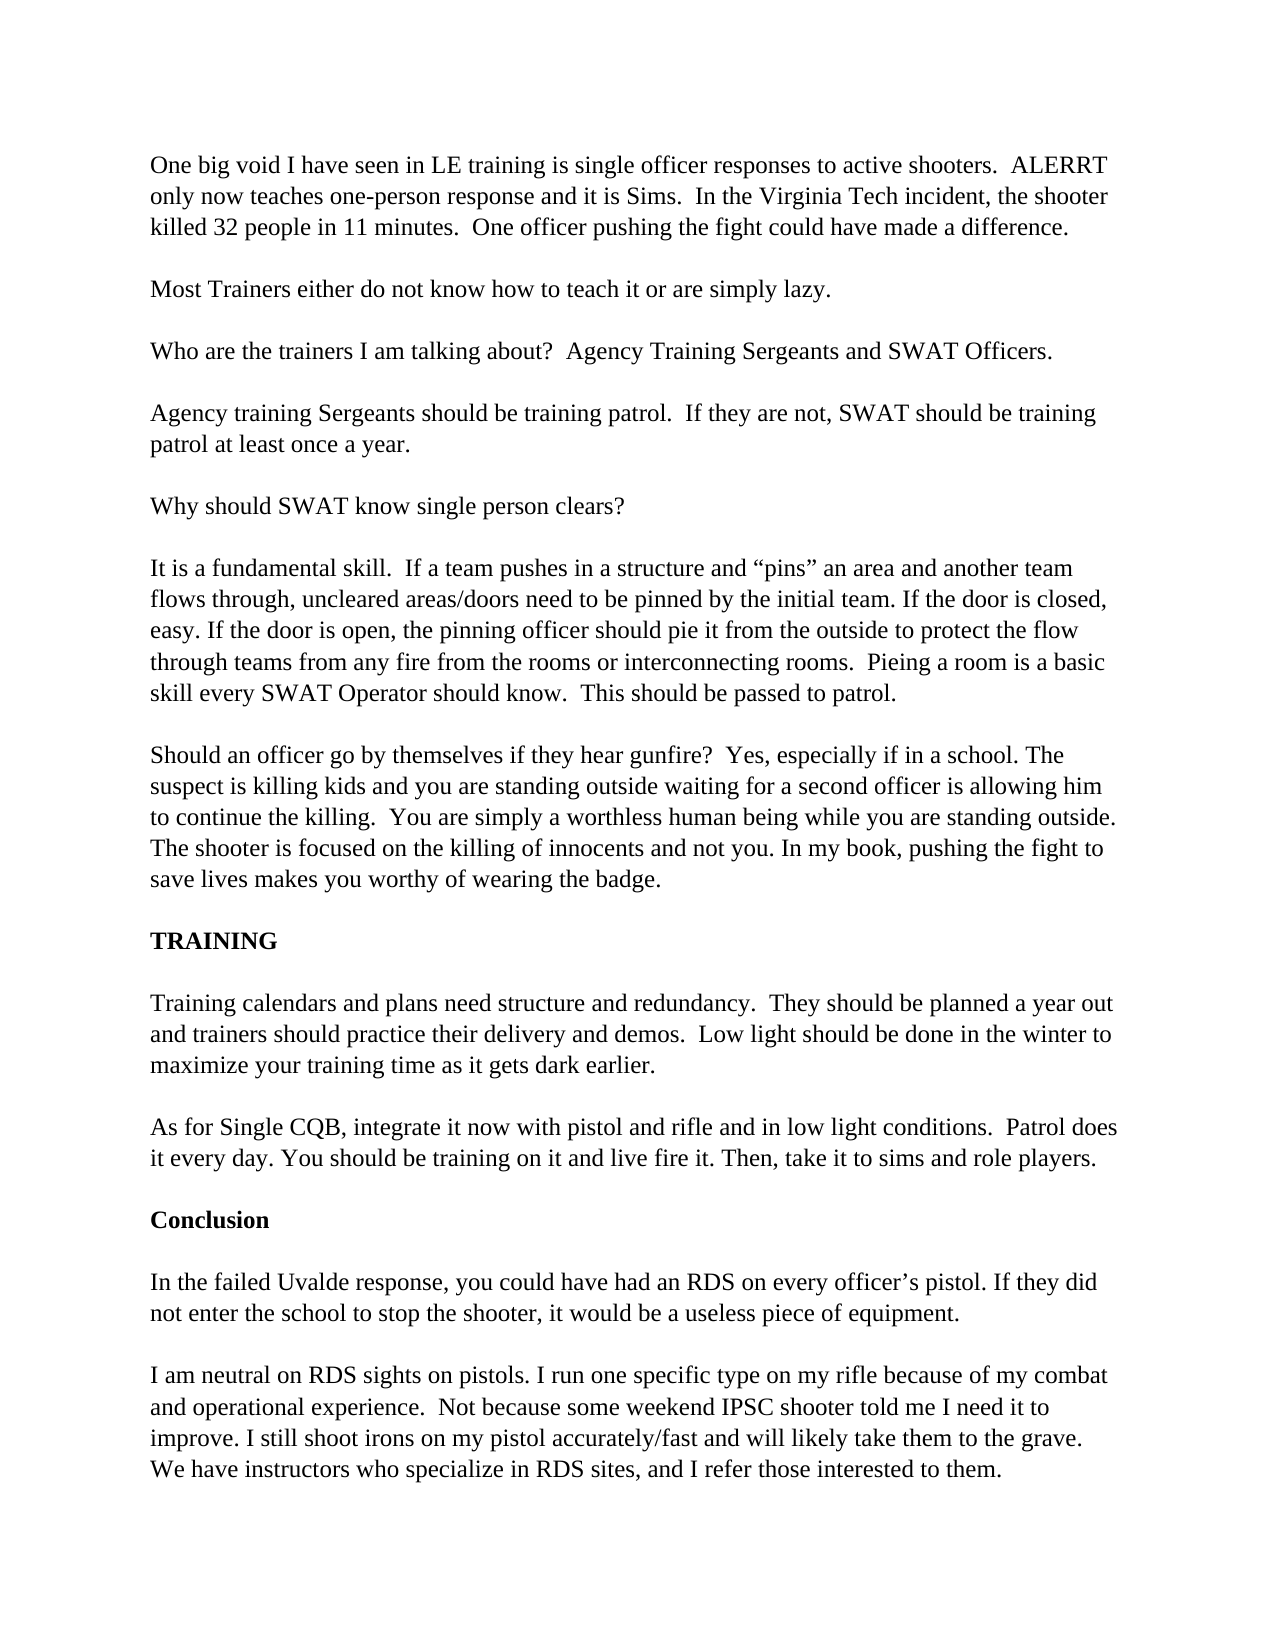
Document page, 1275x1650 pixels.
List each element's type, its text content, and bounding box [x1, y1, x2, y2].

text Why should SWAT know single person clears? [150, 491, 1125, 520]
text Who are the trainers I am talking about? Agency Training Sergeants and SWAT Officers. [150, 336, 1125, 365]
text Should an officer go by themselves if they hear gunfire? Yes, especially if in a school. The suspect is killing kids and you are standing outside waiting for a second officer is allowing him to continue the killing. You are simply a worthless human being while you are standing outside. The shooter is focused on the killing of innocents and not you. In my book, pushing the fight to save lives makes you worthy of wearing the badge. [150, 740, 1125, 893]
text As for Single CQB, integrate it now with pistol and rifle and in low light conditions. Patrol does it every day. You should be training on it and live fire it. Then, take it to sims and role players. [150, 1112, 1125, 1172]
text Agency training Sergeants should be training patrol. If they are not, SWAT should be training patrol at least once a year. [150, 398, 1125, 458]
text I am neutral on RDS sights on pistols. I run one specific type on my rifle because of my combat and operational experience. Not because some weekend IPSC shooter told me I need it to improve. I still shoot irons on my pistol accurately/fast and will likely take them to the grave. We have instructors who specialize in RDS sites, and I refer those interested to them. [150, 1361, 1125, 1482]
text Conclusion [150, 1205, 1125, 1234]
text Most Trainers either do not know how to teach it or are simply lazy. [150, 274, 1125, 303]
text Training calendars and plans need structure and redundancy. They should be planned a year out and trainers should practice their delivery and demos. Low light should be done in the winter to maximize your training time as it gets dark earlier. [150, 988, 1125, 1079]
text In the failed Uvalde response, you could have had an RDS on every officer’s pistol. If they did not enter the school to stop the shooter, it would be a useless piece of equipment. [150, 1267, 1125, 1327]
text One big void I have seen in LE training is single officer responses to active shooters. ALERRT only now teaches one-person response and it is Sims. In the Virginia Tech incident, the shooter killed 32 people in 11 minutes. One officer pushing the fight could have made a difference. [150, 150, 1125, 241]
text TRAINING [150, 926, 1125, 955]
text It is a fundamental skill. If a team pushes in a structure and “pins” an area and another team flows through, uncleared areas/doors need to be pinned by the initial team. If the door is closed, easy. If the door is open, the pinning officer should pie it from the outside to protect the flow through teams from any fire from the rooms or interconnecting rooms. Pieing a room is a basic skill every SWAT Operator should know. This should be passed to patrol. [150, 553, 1125, 706]
